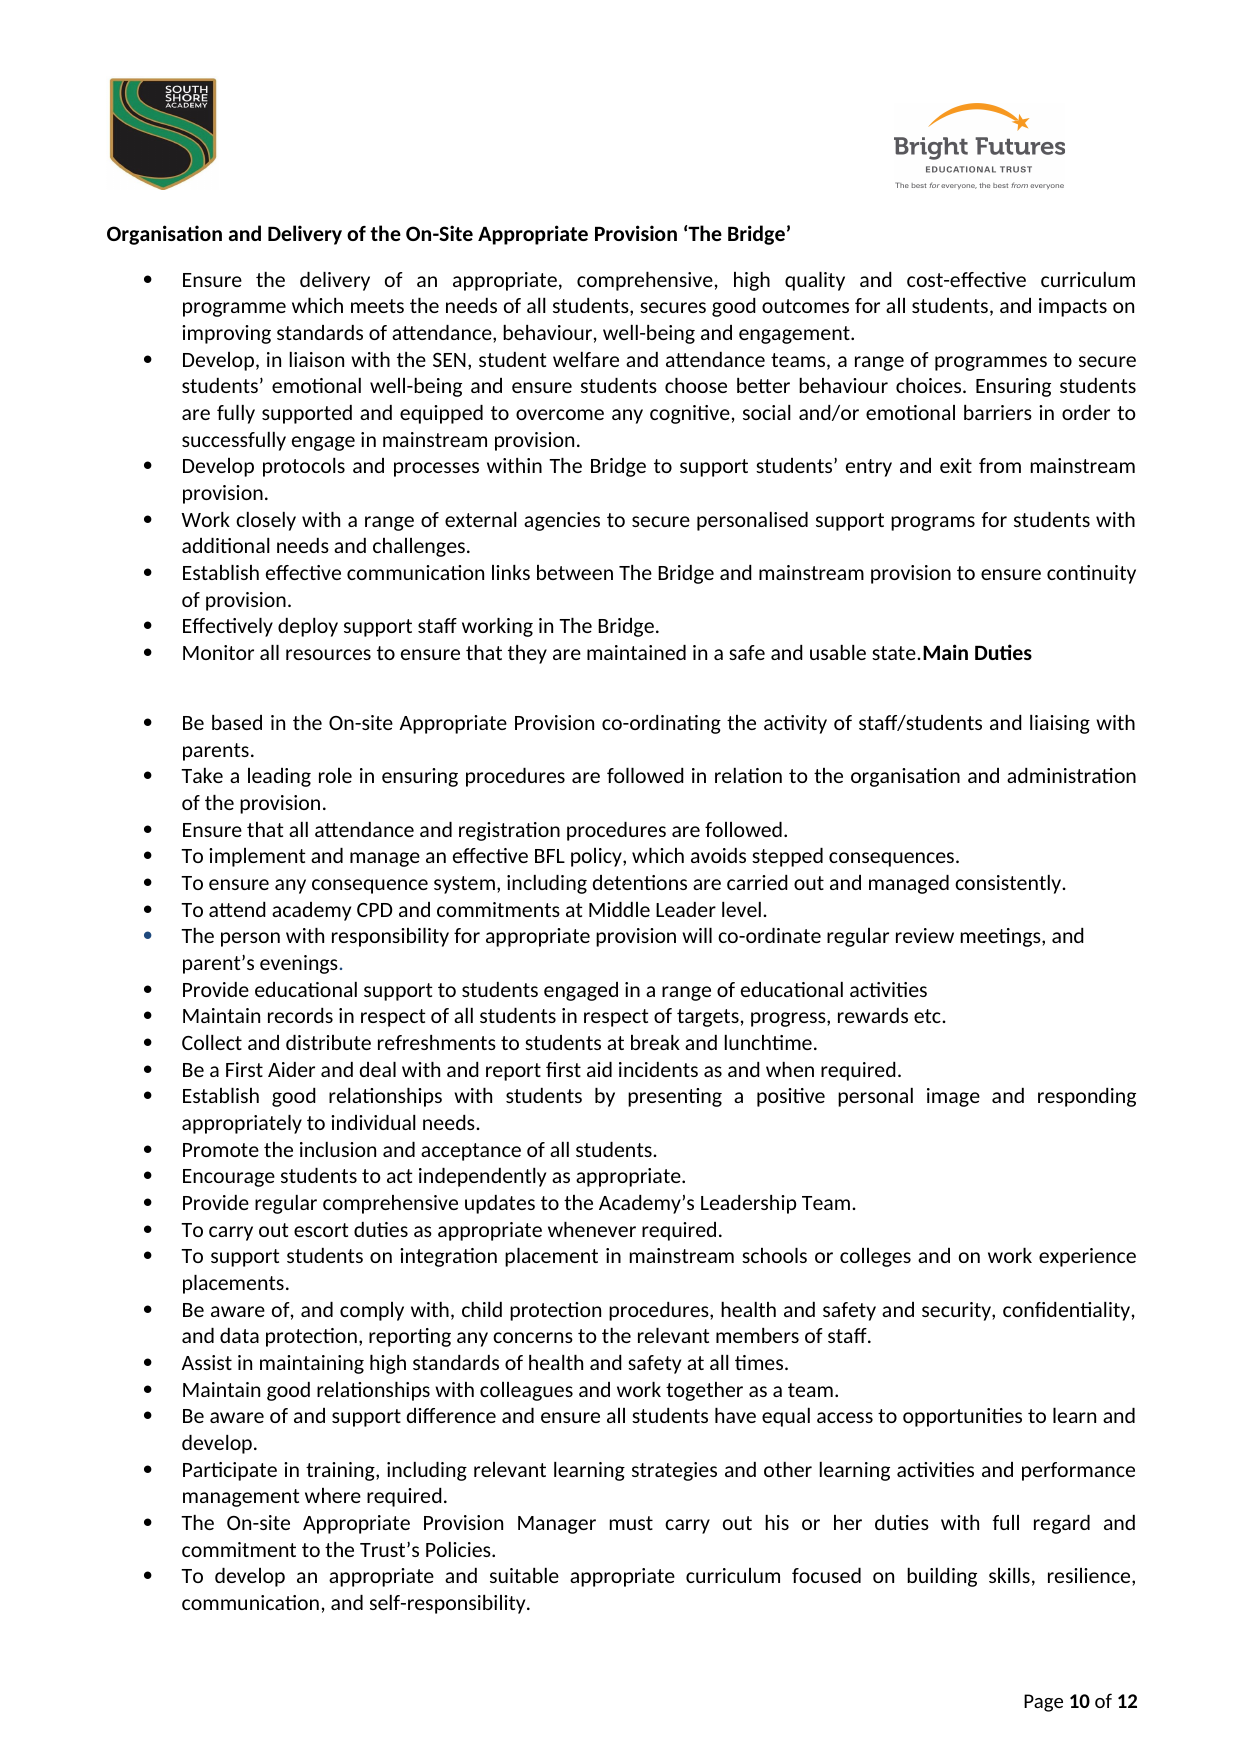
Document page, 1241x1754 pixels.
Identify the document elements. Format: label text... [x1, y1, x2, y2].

list Work closely with a range of external agencies to secure personalised support programs for students with additional needs and challenges. [144, 506, 1138, 559]
list The person with responsibility for appropriate provision will co-ordinate regular review meetings, and parent’s evenings. [144, 923, 1138, 976]
list Ensure that all attendance and registration procedures are followed. [144, 816, 1138, 843]
list Effectively deploy support staff working in The Bridge. [144, 613, 1138, 639]
list Assist in maintaining high standards of health and safety at all times. [144, 1349, 1138, 1376]
list Provide regular comprehensive updates to the Academy’s Leadership Team. [144, 1189, 1138, 1216]
list Establish good relationships with students by presenting a positive personal image and responding appropriately to individual needs. [144, 1083, 1138, 1136]
list Participate in training, including relevant learning strategies and other learning activities and performance management where required. [144, 1456, 1138, 1509]
list To attend academy CPD and commitments at Middle Leader level. [144, 896, 1138, 923]
list Organisation and Delivery of the On-Site Appropriate Provision ‘The Bridge’ [106, 221, 1138, 247]
list Be based in the On-site Appropriate Provision co-ordinating the activity of staff/students and liaising with parents. [144, 709, 1138, 763]
list Collect and distribute refreshments to students at break and lunchtime. [144, 1029, 1138, 1056]
list Encourage students to act independently as appropriate. [144, 1163, 1138, 1189]
list Take a leading role in ensuring procedures are followed in relation to the organisation and administration of the provision. [144, 763, 1138, 816]
list Develop protocols and processes within The Bridge to support students’ entry and exit from mainstream provision. [144, 453, 1138, 506]
picture [893, 103, 1066, 190]
list Provide educational support to students engaged in a range of educational activities [144, 976, 1138, 1003]
list Maintain good relationships with colleagues and work together as a team. [144, 1376, 1138, 1403]
list To implement and manage an effective BFL policy, which avoids stepped consequences. [144, 843, 1138, 869]
list Be aware of and support difference and ensure all students have equal access to opportunities to learn and develop. [144, 1403, 1138, 1456]
list Monitor all resources to ensure that they are maintained in a safe and usable state.Main Duties [144, 639, 1138, 666]
list Be a First Aider and deal with and report first aid incidents as and when required. [144, 1056, 1138, 1083]
list The On-site Appropriate Provision Manager must carry out his or her duties with full regard and commitment to the Trust’s Policies. [144, 1509, 1138, 1563]
list Be aware of, and comply with, child protection procedures, health and safety and security, confidentiality, and data protection, reporting any concerns to the relevant members of staff. [144, 1296, 1138, 1349]
list To support students on integration placement in mainstream schools or colleges and on work experience placements. [144, 1243, 1138, 1296]
list Develop, in liaison with the SEN, student welfare and attendance teams, a range of programmes to secure students’ emotional well-being and ensure students choose better behaviour choices. Ensuring students are fully supported and equipped to overcome any cognitive, social and/or emotional barriers in order to successfully engage in mainstream provision. [144, 346, 1138, 453]
list To ensure any consequence system, including detentions are carried out and managed consistently. [144, 869, 1138, 896]
list Ensure the delivery of an appropriate, comprehensive, high quality and cost-effective curriculum programme which meets the needs of all students, secures good outcomes for all students, and impacts on improving standards of attendance, behaviour, well-being and engagement. [144, 266, 1138, 346]
list Promote the inclusion and acceptance of all students. [144, 1136, 1138, 1163]
list To carry out escort duties as appropriate whenever required. [144, 1216, 1138, 1243]
picture [106, 76, 219, 190]
list Maintain records in respect of all students in respect of targets, progress, rewards etc. [144, 1003, 1138, 1029]
list Establish effective communication links between The Bridge and mainstream provision to ensure continuity of provision. [144, 559, 1138, 613]
list To develop an appropriate and suitable appropriate curriculum focused on building skills, resilience, communication, and self-responsibility. [144, 1563, 1138, 1616]
